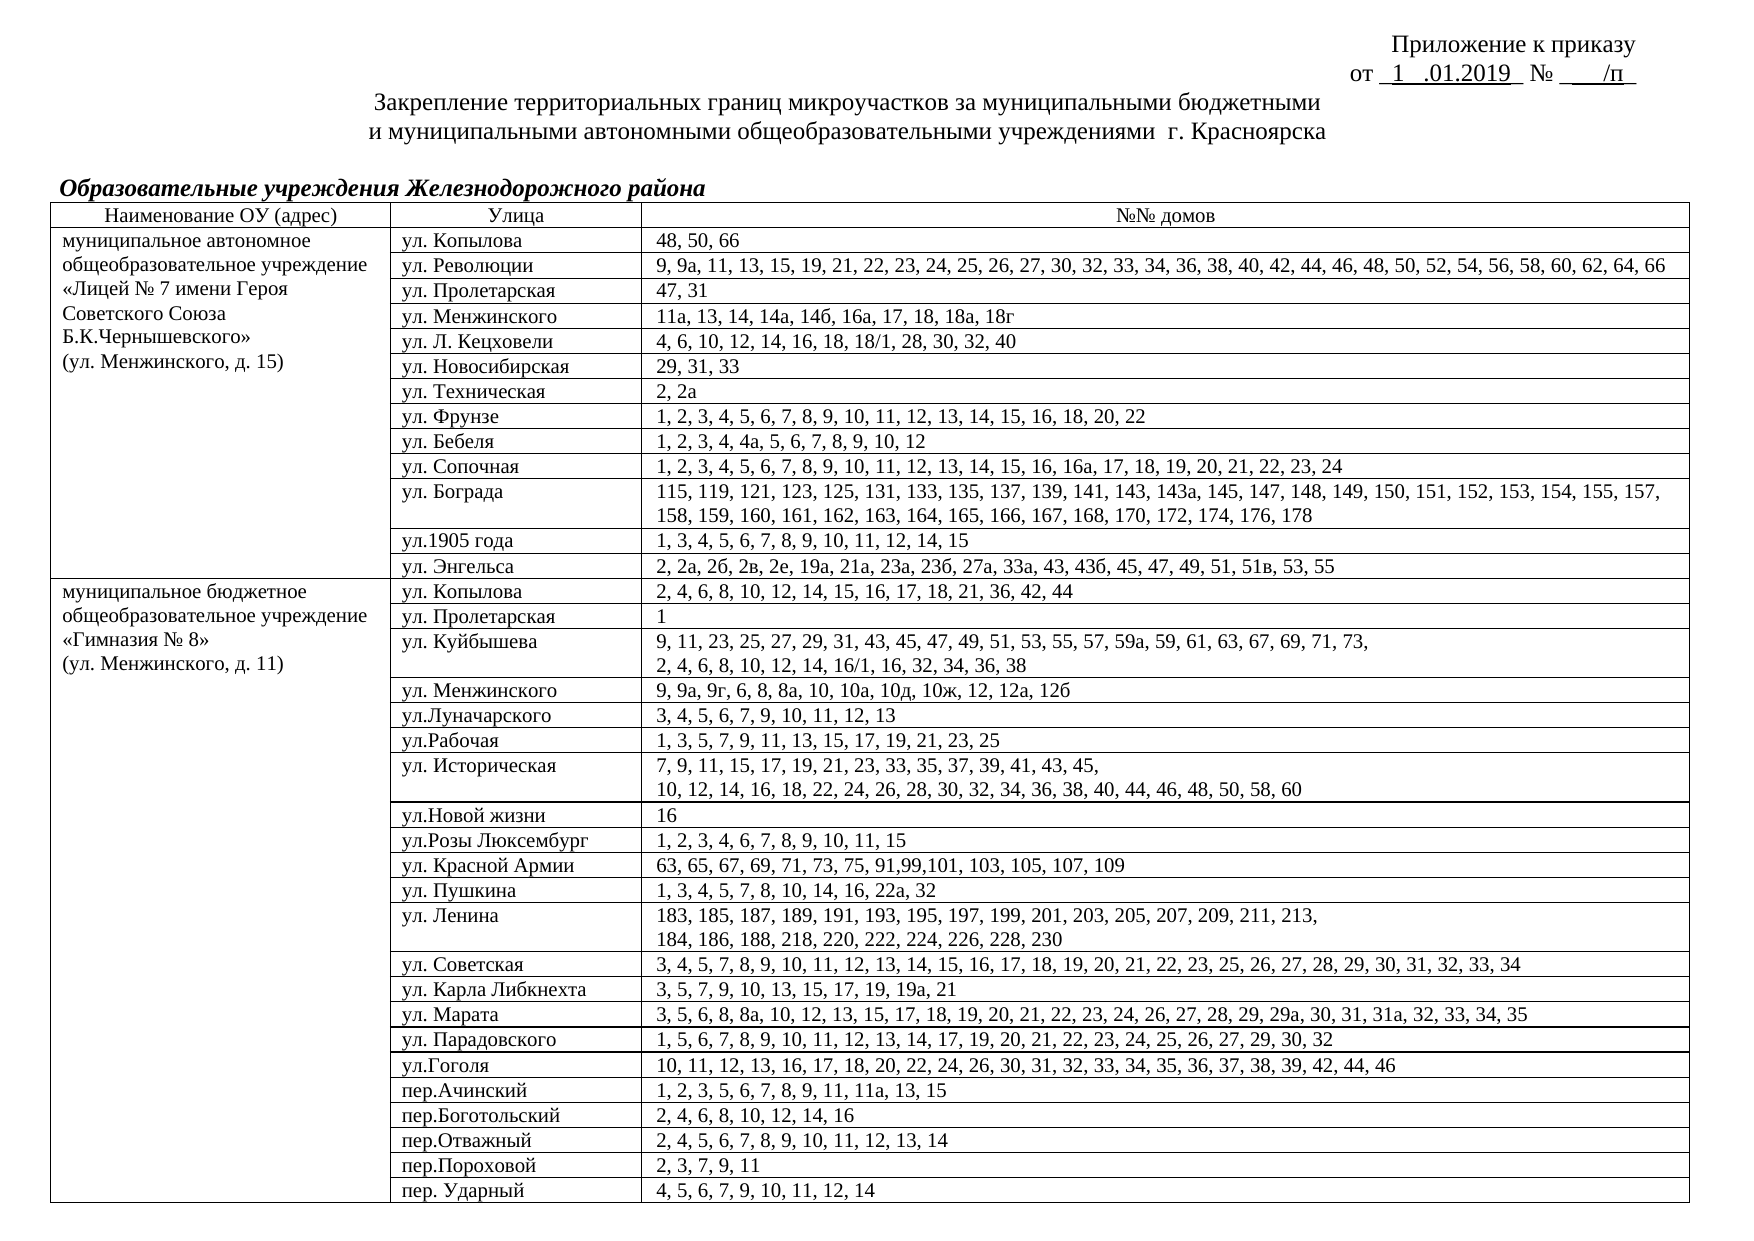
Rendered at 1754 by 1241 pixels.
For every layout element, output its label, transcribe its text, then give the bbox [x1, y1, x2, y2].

table_cell ул. Советская [391, 952, 641, 976]
table_cell ул. Менжинского [391, 678, 641, 702]
table_cell 3, 5, 6, 8, 8а, 10, 12, 13, 15, 17, 18, 19, 20, 21, 22, 23, 24, 26, 27, 28, 29, 29а, 30, 31, 31а, 32, 33, 34, 35 [642, 1002, 1689, 1026]
text и муниципальными автономными общеобразовательными учреждениями г. Красноярска [59, 116, 1636, 144]
table_cell ул. Новосибирская [391, 354, 641, 378]
table_cell ул. Революции [391, 253, 641, 277]
table_cell 16 [642, 803, 1689, 827]
table_cell пер.Боготольский [391, 1103, 641, 1127]
table_cell 1, 3, 4, 5, 6, 7, 8, 9, 10, 11, 12, 14, 15 [642, 529, 1689, 552]
table_cell 1, 2, 3, 4, 4а, 5, 6, 7, 8, 9, 10, 12 [642, 429, 1689, 453]
table_cell 3, 4, 5, 6, 7, 9, 10, 11, 12, 13 [642, 703, 1689, 727]
table_cell ул. Техническая [391, 379, 641, 403]
table_cell 29, 31, 33 [642, 354, 1689, 378]
table_cell ул. Л. Кецховели [391, 329, 641, 353]
table_cell ул.Новой жизни [391, 803, 641, 827]
table_cell 2, 2а, 2б, 2в, 2е, 19а, 21а, 23а, 23б, 27а, 33а, 43, 43б, 45, 47, 49, 51, 51в, 53, 55 [642, 554, 1689, 578]
table_cell 2, 2а [642, 379, 1689, 403]
table_cell 1 [642, 604, 1689, 628]
table_cell ул.1905 года [391, 529, 641, 552]
table_cell 1, 2, 3, 4, 6, 7, 8, 9, 10, 11, 15 [642, 828, 1689, 852]
table_cell пер.Ачинский [391, 1078, 641, 1102]
table_cell 48, 50, 66 [642, 228, 1689, 252]
table_cell 1, 2, 3, 4, 5, 6, 7, 8, 9, 10, 11, 12, 13, 14, 15, 16, 16а, 17, 18, 19, 20, 21, 22, 23, 24 [642, 454, 1689, 478]
table_cell ул. Ленина [391, 903, 641, 951]
table_cell ул.Рабочая [391, 728, 641, 752]
table_cell муниципальное автономное общеобразовательное учреждение «Лицей № 7 имени Героя Советского Союза Б.К.Чернышевского» (ул. Менжинского, д. 15) [51, 228, 390, 578]
table_cell 1, 3, 5, 7, 9, 11, 13, 15, 17, 19, 21, 23, 25 [642, 728, 1689, 752]
table_cell 10, 11, 12, 13, 16, 17, 18, 20, 22, 24, 26, 30, 31, 32, 33, 34, 35, 36, 37, 38, 39, 42, 44, 46 [642, 1053, 1689, 1077]
table_cell 9, 9а, 9г, 6, 8, 8а, 10, 10а, 10д, 10ж, 12, 12а, 12б [642, 678, 1689, 702]
table_cell ул.Луначарского [391, 703, 641, 727]
table_cell 9, 11, 23, 25, 27, 29, 31, 43, 45, 47, 49, 51, 53, 55, 57, 59а, 59, 61, 63, 67, 69, 71, 73, 2, 4, 6, 8, 10, 12, 14, 16/1, 16, 32, 34, 36, 38 [642, 629, 1689, 677]
table_cell 2, 4, 6, 8, 10, 12, 14, 15, 16, 17, 18, 21, 36, 42, 44 [642, 579, 1689, 603]
table_cell ул. Копылова [391, 579, 641, 603]
table_cell ул. Менжинского [391, 304, 641, 328]
table_cell ул. Парадовского [391, 1028, 641, 1051]
table_cell ул. Пролетарская [391, 604, 641, 628]
table_header Улица [391, 203, 641, 227]
table_cell ул. Красной Армии [391, 853, 641, 877]
table_cell 1, 2, 3, 4, 5, 6, 7, 8, 9, 10, 11, 12, 13, 14, 15, 16, 18, 20, 22 [642, 404, 1689, 428]
table_cell 1, 5, 6, 7, 8, 9, 10, 11, 12, 13, 14, 17, 19, 20, 21, 22, 23, 24, 25, 26, 27, 29, 30, 32 [642, 1028, 1689, 1051]
table_cell 183, 185, 187, 189, 191, 193, 195, 197, 199, 201, 203, 205, 207, 209, 211, 213, 184, 186, 188, 218, 220, 222, 224, 226, 228, 230 [642, 903, 1689, 951]
table_cell пер. Ударный [391, 1178, 641, 1202]
table_cell ул. Историческая [391, 753, 641, 801]
table_cell 47, 31 [642, 279, 1689, 302]
table_cell ул. Марата [391, 1002, 641, 1026]
text Образовательные учреждения Железнодорожного района [59, 173, 1636, 202]
table_cell 1, 3, 4, 5, 7, 8, 10, 14, 16, 22а, 32 [642, 878, 1689, 902]
table_cell 4, 6, 10, 12, 14, 16, 18, 18/1, 28, 30, 32, 40 [642, 329, 1689, 353]
table_cell 2, 4, 6, 8, 10, 12, 14, 16 [642, 1103, 1689, 1127]
text Закрепление территориальных границ микроучастков за муниципальными бюджетными [59, 87, 1636, 116]
table_cell пер.Пороховой [391, 1153, 641, 1177]
text Приложение к приказу [59, 29, 1636, 58]
table_cell 9, 9а, 11, 13, 15, 19, 21, 22, 23, 24, 25, 26, 27, 30, 32, 33, 34, 36, 38, 40, 42, 44, 46, 48, 50, 52, 54, 56, 58, 60, 62, 64, 66 [642, 253, 1689, 277]
table_cell 7, 9, 11, 15, 17, 19, 21, 23, 33, 35, 37, 39, 41, 43, 45, 10, 12, 14, 16, 18, 22, 24, 26, 28, 30, 32, 34, 36, 38, 40, 44, 46, 48, 50, 58, 60 [642, 753, 1689, 801]
table_cell ул. Пушкина [391, 878, 641, 902]
table_cell ул. Куйбышева [391, 629, 641, 677]
table_cell 115, 119, 121, 123, 125, 131, 133, 135, 137, 139, 141, 143, 143а, 145, 147, 148, 149, 150, 151, 152, 153, 154, 155, 157, 158, 159, 160, 161, 162, 163, 164, 165, 166, 167, 168, 170, 172, 174, 176, 178 [642, 479, 1689, 527]
table_cell муниципальное бюджетное общеобразовательное учреждение «Гимназия № 8» (ул. Менжинского, д. 11) [51, 579, 390, 1202]
table_cell 3, 5, 7, 9, 10, 13, 15, 17, 19, 19а, 21 [642, 977, 1689, 1001]
table_cell 3, 4, 5, 7, 8, 9, 10, 11, 12, 13, 14, 15, 16, 17, 18, 19, 20, 21, 22, 23, 25, 26, 27, 28, 29, 30, 31, 32, 33, 34 [642, 952, 1689, 976]
table_cell ул. Сопочная [391, 454, 641, 478]
table_header №№ домов [642, 203, 1689, 227]
table_cell 1, 2, 3, 5, 6, 7, 8, 9, 11, 11а, 13, 15 [642, 1078, 1689, 1102]
table_cell 2, 3, 7, 9, 11 [642, 1153, 1689, 1177]
table_cell ул. Копылова [391, 228, 641, 252]
table_cell ул. Энгельса [391, 554, 641, 578]
table_cell ул.Розы Люксембург [391, 828, 641, 852]
table_cell ул. Фрунзе [391, 404, 641, 428]
table_cell ул. Пролетарская [391, 279, 641, 302]
table_header Наименование ОУ (адрес) [51, 203, 390, 227]
table_cell 63, 65, 67, 69, 71, 73, 75, 91,99,101, 103, 105, 107, 109 [642, 853, 1689, 877]
table_cell 2, 4, 5, 6, 7, 8, 9, 10, 11, 12, 13, 14 [642, 1128, 1689, 1152]
table_cell ул. Бограда [391, 479, 641, 527]
text от _1 .01.2019_ № _ /п_ [59, 58, 1636, 87]
table_cell 11а, 13, 14, 14а, 14б, 16а, 17, 18, 18а, 18г [642, 304, 1689, 328]
table_cell ул. Карла Либкнехта [391, 977, 641, 1001]
table_cell пер.Отважный [391, 1128, 641, 1152]
table_cell ул. Бебеля [391, 429, 641, 453]
table_cell 4, 5, 6, 7, 9, 10, 11, 12, 14 [642, 1178, 1689, 1202]
table_cell ул.Гоголя [391, 1053, 641, 1077]
